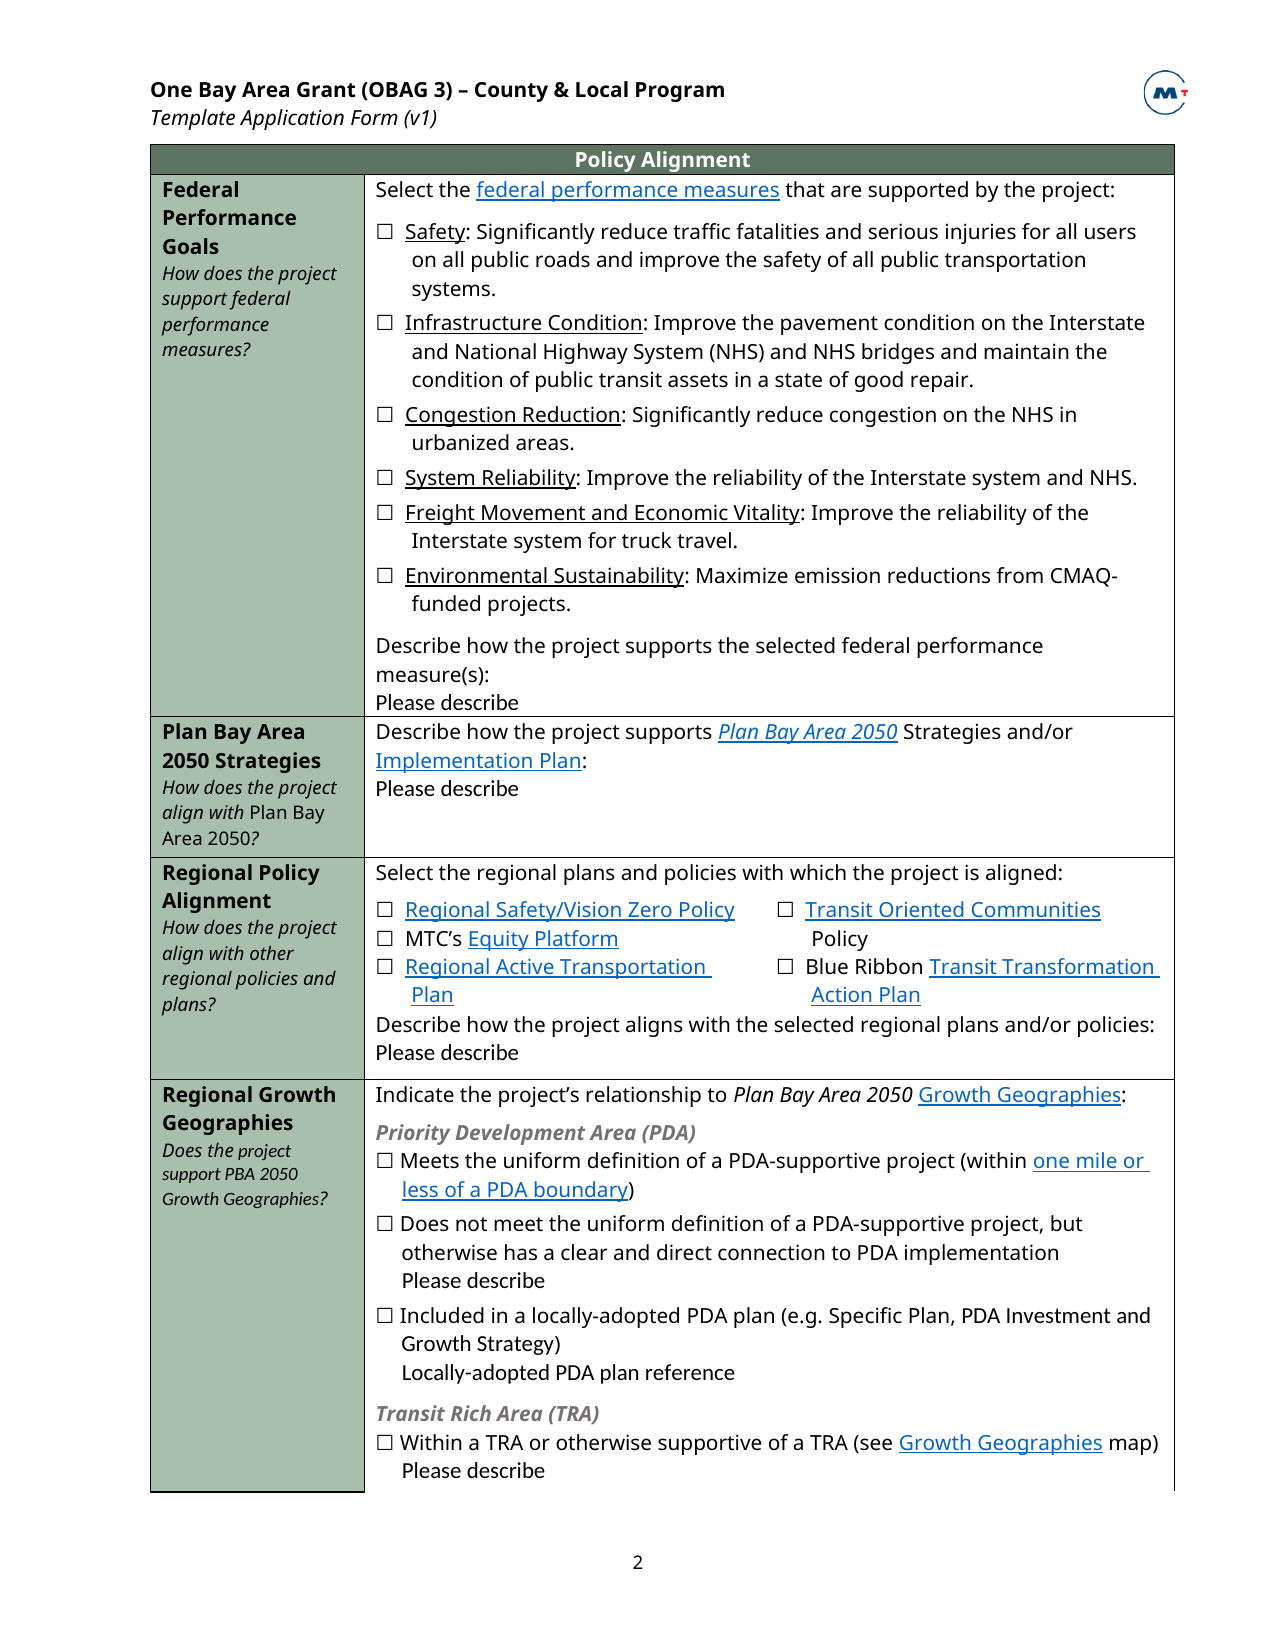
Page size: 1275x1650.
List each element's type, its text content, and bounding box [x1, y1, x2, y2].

table_cell Regional Growth Geographies Does the project support PBA 2050 Growth Geographies? [151, 1080, 364, 1491]
table_cell Safety: Significantly reduce traffic fatalities and serious injuries for all users on all public roads and improve the safety of all public transportation systems. Infrastructure Condition: Improve the pavement condition on the Interstate and National Highway System (NHS) and NHS bridges and maintain the condition of public transit assets in a state of good repair. Congestion Reduction: Significantly reduce congestion on the NHS in urbanized areas. System Reliability: Improve the reliability of the Interstate system and NHS. Freight Movement and Economic Vitality: Improve the reliability of the Interstate system for truck travel. Environmental Sustainability: Maximize emission reductions from CMAQ-funded projects. [365, 216, 1174, 630]
table_cell Describe how the project supports Plan Bay Area 2050 Strategies and/or Implementation Plan: [365, 717, 1174, 857]
table_cell Federal Performance Goals How does the project support federal performance measures? [151, 175, 364, 716]
table_cell Plan Bay Area 2050 Strategies How does the project align with Plan Bay Area 2050? [151, 717, 364, 857]
table_cell Select the regional plans and policies with which the project is aligned: [365, 858, 1174, 894]
table_cell Describe how the project aligns with the selected regional plans and/or policies: [365, 1009, 1174, 1079]
table_cell Transit Rich Area (TRA) Within a TRA or otherwise supportive of a TRA (see Growth Geographies map) [365, 1386, 1174, 1491]
table_cell Priority Development Area (PDA) Meets the uniform definition of a PDA-supportive project (within one mile or less of a PDA boundary) Does not meet the uniform definition of a PDA-supportive project, but otherwise has a clear and direct connection to PDA implementation Included in a locally-adopted PDA plan (e.g. Specific Plan, PDA Investment and Growth Strategy) [365, 1111, 1174, 1386]
table_cell Select the federal performance measures that are supported by the project: [365, 175, 1174, 216]
table_cell Indicate the project’s relationship to Plan Bay Area 2050 Growth Geographies: [365, 1080, 1174, 1111]
table_header Policy Alignment [151, 145, 1174, 174]
table_cell Transit Oriented Communities Policy Blue Ribbon Transit Transformation Action Plan [765, 894, 1174, 1009]
table_cell Describe how the project supports the selected federal performance measure(s): [365, 630, 1174, 716]
table_cell Regional Safety/Vision Zero Policy MTC’s Equity Platform Regional Active Transportation Plan [365, 894, 764, 1009]
table_cell Regional Policy Alignment How does the project align with other regional policies and plans? [151, 858, 364, 1079]
